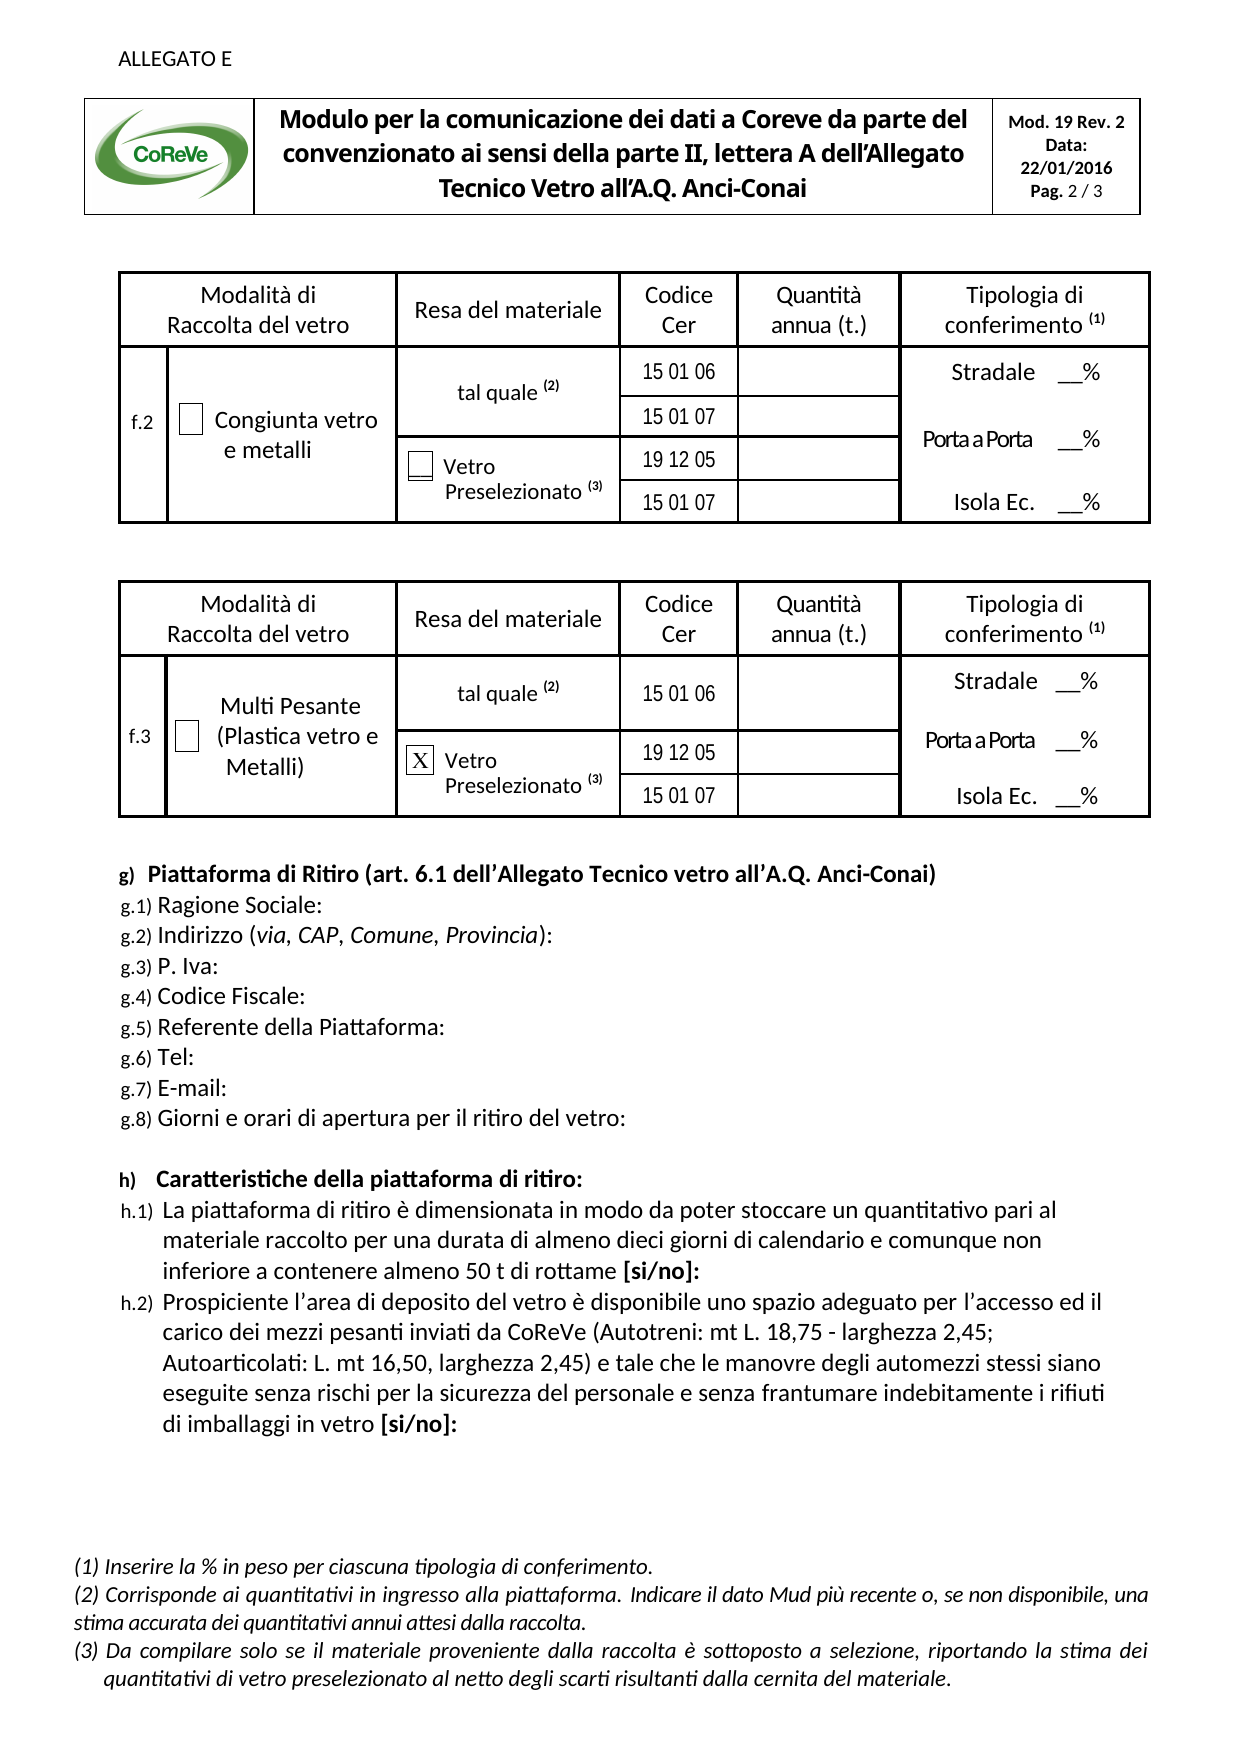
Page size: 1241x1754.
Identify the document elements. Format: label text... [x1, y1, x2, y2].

table_cell Isola Ec. [902, 773, 1046, 815]
table_cell Stradale [902, 657, 1046, 703]
table_cell __% [1046, 479, 1148, 521]
list Prospiciente l’area di deposito del vetro è disponibile uno spazio adeguato per l’accesso ed il carico dei mezzi pesanti inviati da CoReVe (Autotreni: mt L. 18,75 - larghezza 2,45; Autoarticolati: L. mt 16,50, larghezza 2,45) e tale che le manovre degli automezzi stessi siano eseguite senza rischi per la sicurezza del personale e senza frantumare indebitamente i rifiuti di imballaggi in vetro [si/no]: [120, 1286, 1122, 1438]
table_cell __% [1046, 348, 1148, 394]
list Tel: [120, 1042, 1122, 1072]
table_cell 19 12 05 [621, 732, 737, 773]
table_cell Vetro Preselezionato (3) [398, 732, 619, 815]
table_header Quantità annua (t.) [739, 274, 898, 345]
table_cell tal quale (2) [398, 348, 619, 435]
table_cell __% [1046, 395, 1148, 479]
table_cell 15 01 07 [621, 481, 737, 521]
table_cell __ Vetro Preselezionato (3) [398, 438, 619, 521]
table_cell 19 12 05 [621, 438, 737, 479]
table_cell 15 01 07 [621, 775, 737, 815]
table_cell [739, 481, 898, 521]
table_cell Isola Ec. [902, 479, 1046, 521]
list Indirizzo (via, CAP, Comune, Provincia): [120, 919, 1122, 950]
table_cell Porta a Porta [902, 395, 1046, 479]
list Piattaforma di Ritiro (art. 6.1 dell’Allegato Tecnico vetro all’A.Q. Anci-Conai) [118, 858, 1122, 889]
table_header Modalità di Raccolta del vetro [121, 274, 395, 345]
table_cell f.3 [121, 657, 164, 815]
table_header Tipologia di conferimento (1) [902, 583, 1148, 654]
table_cell 15 01 06 [621, 348, 737, 394]
table_cell Multi Pesante (Plastica vetro e Metalli) [168, 657, 395, 815]
table_cell __% [1046, 704, 1148, 773]
table_header Modalità di Raccolta del vetro [121, 583, 395, 654]
table_cell [739, 397, 898, 435]
table_cell [739, 657, 898, 729]
table_cell Stradale [902, 348, 1046, 394]
table_cell f.2 [121, 348, 166, 521]
table_header Codice Cer [621, 583, 736, 654]
table_cell Porta a Porta [902, 704, 1046, 773]
table_cell 15 01 07 [621, 397, 737, 435]
table_cell tal quale (2) [398, 657, 619, 729]
table_cell __% [1046, 773, 1148, 815]
list P. Iva: [120, 950, 1122, 981]
table_cell [739, 732, 898, 773]
table_header Tipologia di conferimento (1) [902, 274, 1148, 345]
table_header Resa del materiale [398, 583, 618, 654]
table_cell [739, 438, 898, 479]
table_header Codice Cer [621, 274, 736, 345]
table_cell __% [1046, 657, 1148, 703]
table_cell 15 01 06 [621, 657, 737, 729]
list Referente della Piattaforma: [120, 1011, 1122, 1042]
list Caratteristiche della piattaforma di ritiro: [118, 1164, 1122, 1194]
list Giorni e orari di apertura per il ritiro del vetro: [120, 1103, 1122, 1133]
table_header Resa del materiale [398, 274, 618, 345]
table_cell [739, 348, 898, 394]
table_cell Congiunta vetro e metalli [169, 348, 395, 521]
list Codice Fiscale: [120, 981, 1122, 1011]
table_cell [739, 775, 898, 815]
picture [91, 105, 252, 212]
list Ragione Sociale: [120, 889, 1122, 919]
list La piattaforma di ritiro è dimensionata in modo da poter stoccare un quantitativo pari al materiale raccolto per una durata di almeno dieci giorni di calendario e comunque non inferiore a contenere almeno 50 t di rottame [si/no]: [120, 1194, 1122, 1286]
list E-mail: [120, 1072, 1122, 1103]
table_header Quantità annua (t.) [739, 583, 898, 654]
